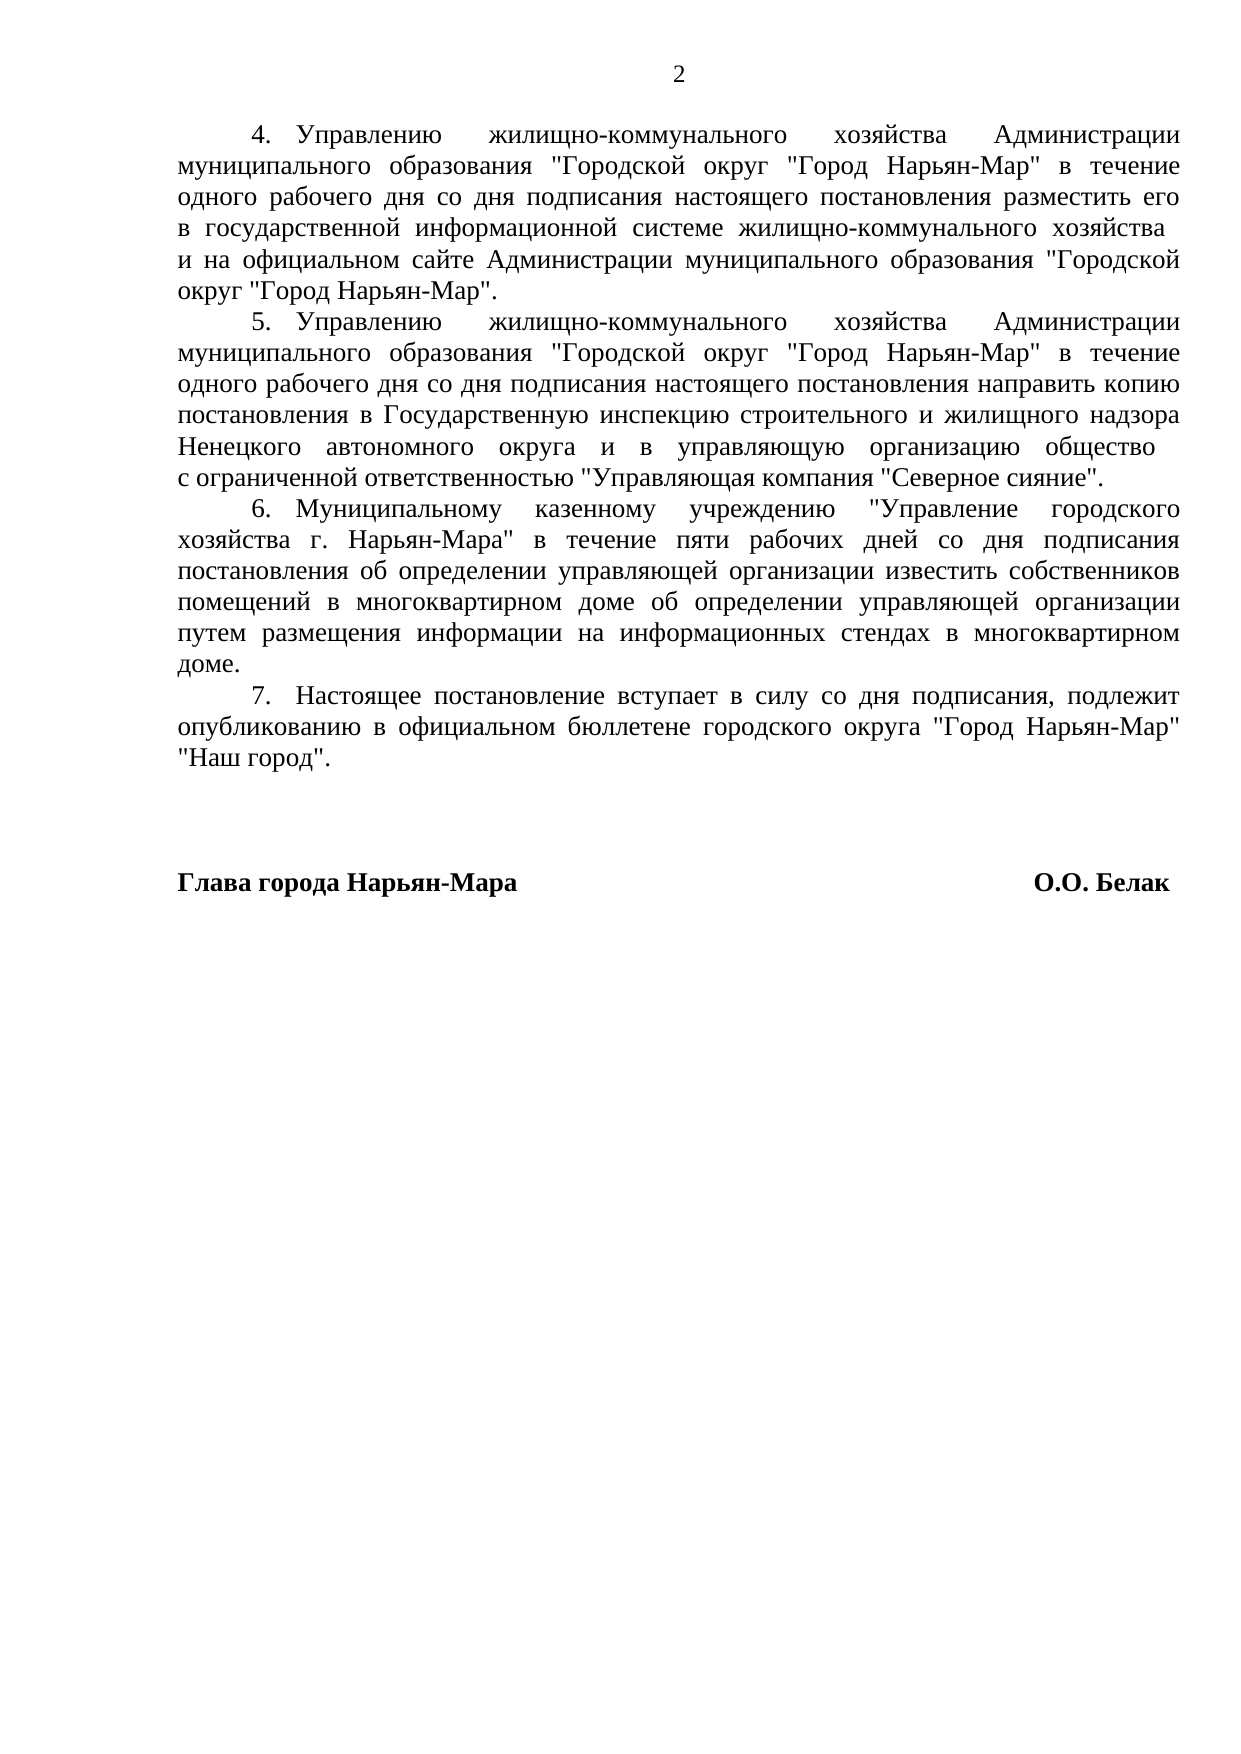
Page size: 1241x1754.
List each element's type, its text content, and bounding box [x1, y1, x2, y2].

list Настоящее постановление вступает в силу со дня подписания, подлежит опубликованию в официальном бюллетене городского округа "Город Нарьян-Мар" "Наш город". [177, 679, 1181, 772]
list Управлению жилищно-коммунального хозяйства Администрации муниципального образования "Городской округ "Город Нарьян-Мар" в течение одного рабочего дня со дня подписания настоящего постановления направить копию постановления в Государственную инспекцию строительного и жилищного надзора Ненецкого автономного округа и в управляющую организацию общество с ограниченной ответственностью "Управляющая компания "Северное сияние". [177, 305, 1181, 492]
table_header Глава города Нарьян-Мара [177, 866, 678, 917]
table_header О.О. Белак [678, 866, 1181, 917]
list Муниципальному казенному учреждению "Управление городского хозяйства г. Нарьян-Мара" в течение пяти рабочих дней со дня подписания постановления об определении управляющей организации известить собственников помещений в многоквартирном доме об определении управляющей организации путем размещения информации на информационных стендах в многоквартирном доме. [177, 492, 1181, 679]
list Управлению жилищно-коммунального хозяйства Администрации муниципального образования "Городской округ "Город Нарьян-Мар" в течение одного рабочего дня со дня подписания настоящего постановления разместить его в государственной информационной системе жилищно-коммунального хозяйства и на официальном сайте Администрации муниципального образования "Городской округ "Город Нарьян-Мар". [177, 118, 1181, 305]
